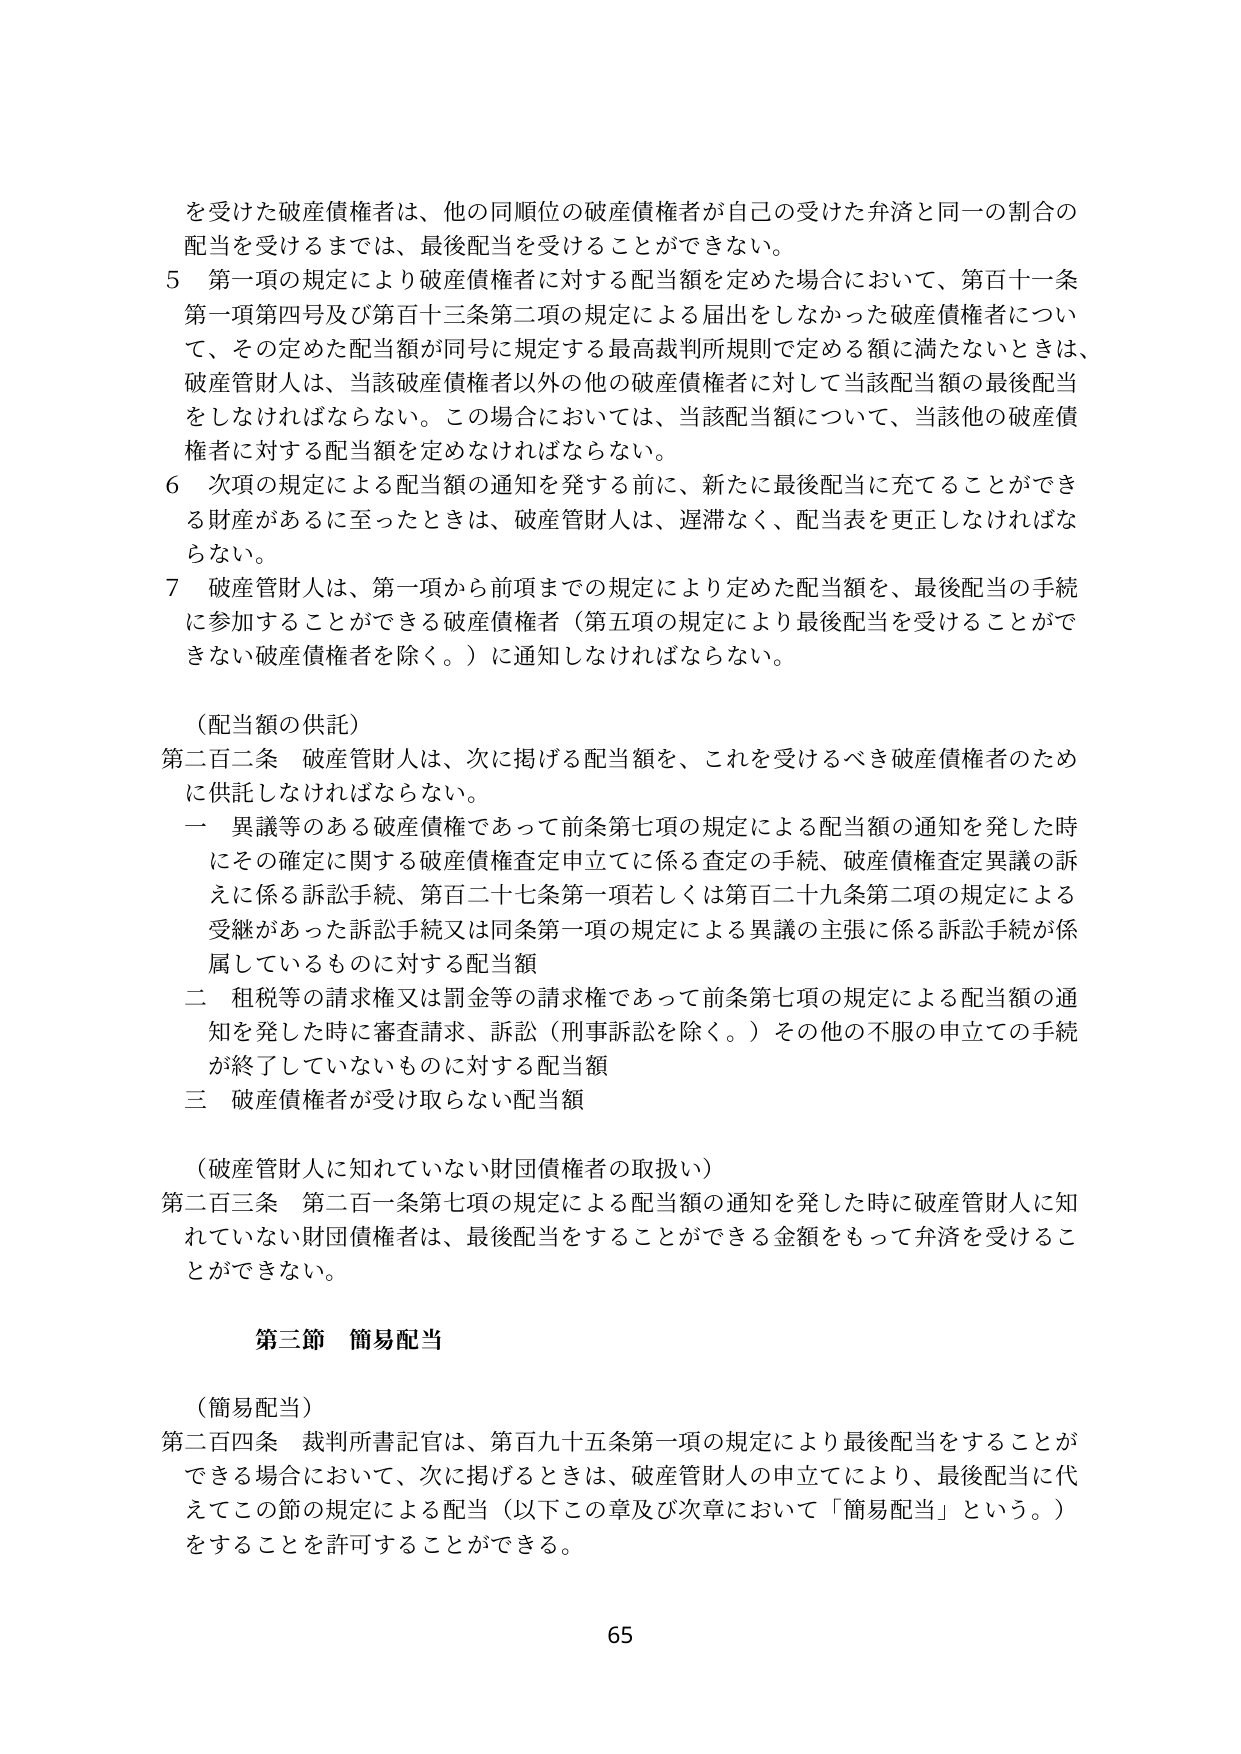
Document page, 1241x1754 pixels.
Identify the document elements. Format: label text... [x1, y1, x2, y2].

text ７ 破産管財人は、第一項から前項までの規定により定めた配当額を、最後配当の手続に参加することができる破産債権者（第五項の規定により最後配当を受けることができない破産債権者を除く。）に通知しなければならない。 [161, 569, 1079, 672]
text 二 租税等の請求権又は罰金等の請求権であって前条第七項の規定による配当額の通知を発した時に審査請求、訴訟（刑事訴訟を除く。）その他の不服の申立ての手続が終了していないものに対する配当額 [184, 979, 1079, 1082]
text （配当額の供託） [184, 706, 1079, 740]
text 第二百四条 裁判所書記官は、第百九十五条第一項の規定により最後配当をすることができる場合において、次に掲げるときは、破産管財人の申立てにより、最後配当に代えてこの節の規定による配当（以下この章及び次章において「簡易配当」という。）をすることを許可することができる。 [161, 1424, 1079, 1560]
text （簡易配当） [184, 1389, 1079, 1424]
text 第二百三条 第二百一条第七項の規定による配当額の通知を発した時に破産管財人に知れていない財団債権者は、最後配当をすることができる金額をもって弁済を受けることができない。 [161, 1184, 1079, 1287]
text 第二百二条 破産管財人は、次に掲げる配当額を、これを受けるべき破産債権者のために供託しなければならない。 [161, 740, 1079, 809]
text ５ 第一項の規定により破産債権者に対する配当額を定めた場合において、第百十一条第一項第四号及び第百十三条第二項の規定による届出をしなかった破産債権者について、その定めた配当額が同号に規定する最高裁判所規則で定める額に満たないときは、破産管財人は、当該破産債権者以外の他の破産債権者に対して当該配当額の最後配当をしなければならない。この場合においては、当該配当額について、当該他の破産債権者に対する配当額を定めなければならない。 [161, 262, 1079, 467]
text （破産管財人に知れていない財団債権者の取扱い） [184, 1150, 1079, 1184]
text ６ 次項の規定による配当額の通知を発する前に、新たに最後配当に充てることができる財産があるに至ったときは、破産管財人は、遅滞なく、配当表を更正しなければならない。 [161, 467, 1079, 569]
text 三 破産債権者が受け取らない配当額 [184, 1082, 1079, 1116]
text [161, 194, 1079, 262]
text 一 異議等のある破産債権であって前条第七項の規定による配当額の通知を発した時にその確定に関する破産債権査定申立てに係る査定の手続、破産債権査定異議の訴えに係る訴訟手続、第百二十七条第一項若しくは第百二十九条第二項の規定による受継があった訴訟手続又は同条第一項の規定による異議の主張に係る訴訟手続が係属しているものに対する配当額 [184, 809, 1079, 979]
text 第三節 簡易配当 [253, 1321, 1079, 1355]
